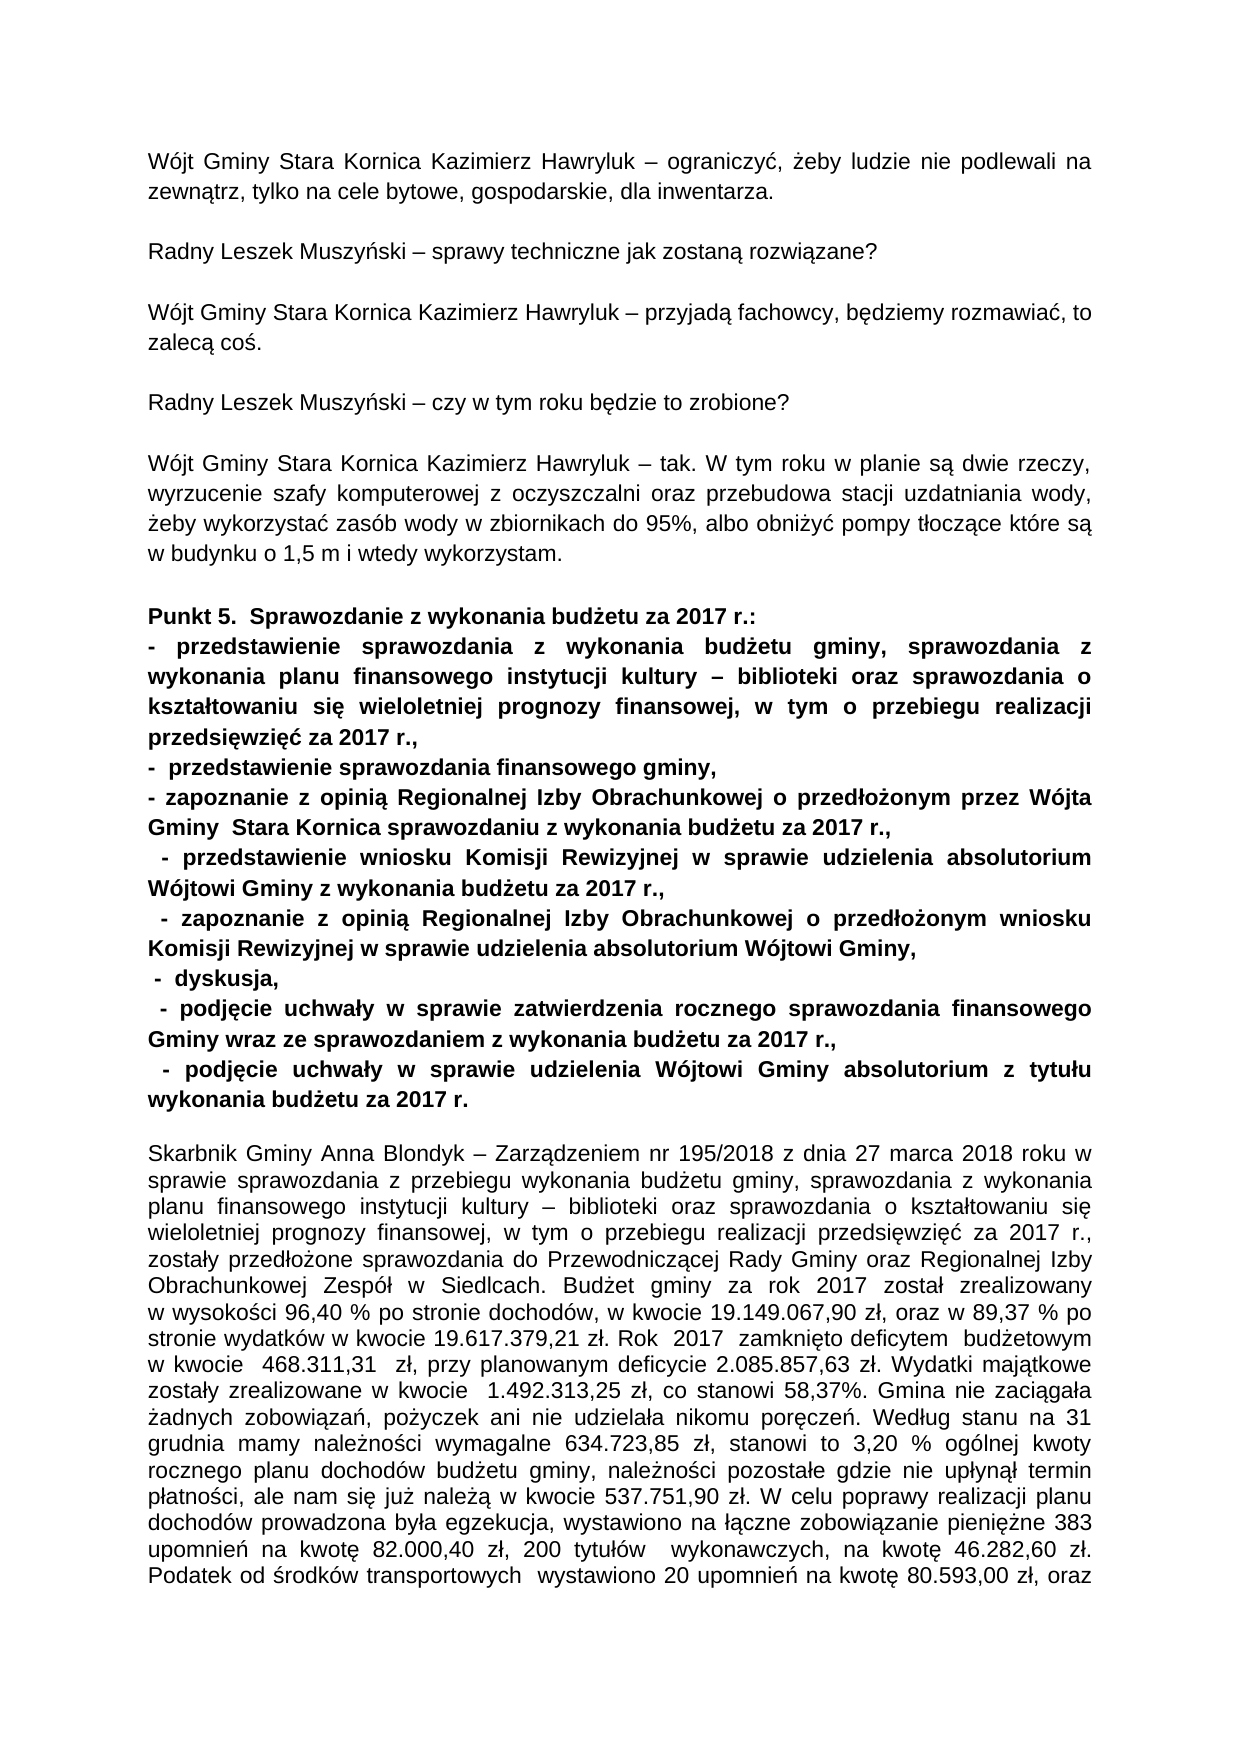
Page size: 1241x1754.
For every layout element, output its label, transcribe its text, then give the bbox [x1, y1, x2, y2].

text Wójt Gminy Stara Kornica Kazimierz Hawryluk – przyjadą fachowcy, będziemy rozmawiać, to zalecą coś. [148, 299, 1093, 355]
text - zapoznanie z opinią Regionalnej Izby Obrachunkowej o przedłożonym wniosku Komisji Rewizyjnej w sprawie udzielenia absolutorium Wójtowi Gminy, [148, 905, 1093, 961]
text - podjęcie uchwały w sprawie zatwierdzenia rocznego sprawozdania finansowego Gminy wraz ze sprawozdaniem z wykonania budżetu za 2017 r., [148, 995, 1093, 1052]
text Wójt Gminy Stara Kornica Kazimierz Hawryluk – ograniczyć, żeby ludzie nie podlewali na zewnątrz, tylko na cele bytowe, gospodarskie, dla inwentarza. [148, 148, 1093, 204]
text - przedstawienie sprawozdania z wykonania budżetu gminy, sprawozdania z wykonania planu finansowego instytucji kultury – biblioteki oraz sprawozdania o kształtowaniu się wieloletniej prognozy finansowej, w tym o przebiegu realizacji przedsięwzięć za 2017 r., [148, 633, 1093, 750]
text Radny Leszek Muszyński – czy w tym roku będzie to zrobione? [148, 389, 1093, 416]
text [148, 1140, 1093, 1588]
text - przedstawienie sprawozdania finansowego gminy, [148, 754, 1093, 780]
text Punkt 5. Sprawozdanie z wykonania budżetu za 2017 r.: [148, 603, 1093, 629]
text - zapoznanie z opinią Regionalnej Izby Obrachunkowej o przedłożonym przez Wójta Gminy Stara Kornica sprawozdaniu z wykonania budżetu za 2017 r., [148, 784, 1093, 841]
text Wójt Gminy Stara Kornica Kazimierz Hawryluk – tak. W tym roku w planie są dwie rzeczy, wyrzucenie szafy komputerowej z oczyszczalni oraz przebudowa stacji uzdatniania wody, żeby wykorzystać zasób wody w zbiornikach do 95%, albo obniżyć pompy tłoczące które są w budynku o 1,5 m i wtedy wykorzystam. [148, 450, 1093, 567]
text - podjęcie uchwały w sprawie udzielenia Wójtowi Gminy absolutorium z tytułu wykonania budżetu za 2017 r. [148, 1056, 1093, 1112]
text Radny Leszek Muszyński – sprawy techniczne jak zostaną rozwiązane? [148, 238, 1093, 264]
text - przedstawienie wniosku Komisji Rewizyjnej w sprawie udzielenia absolutorium Wójtowi Gminy z wykonania budżetu za 2017 r., [148, 844, 1093, 901]
text - dyskusja, [148, 965, 1093, 992]
